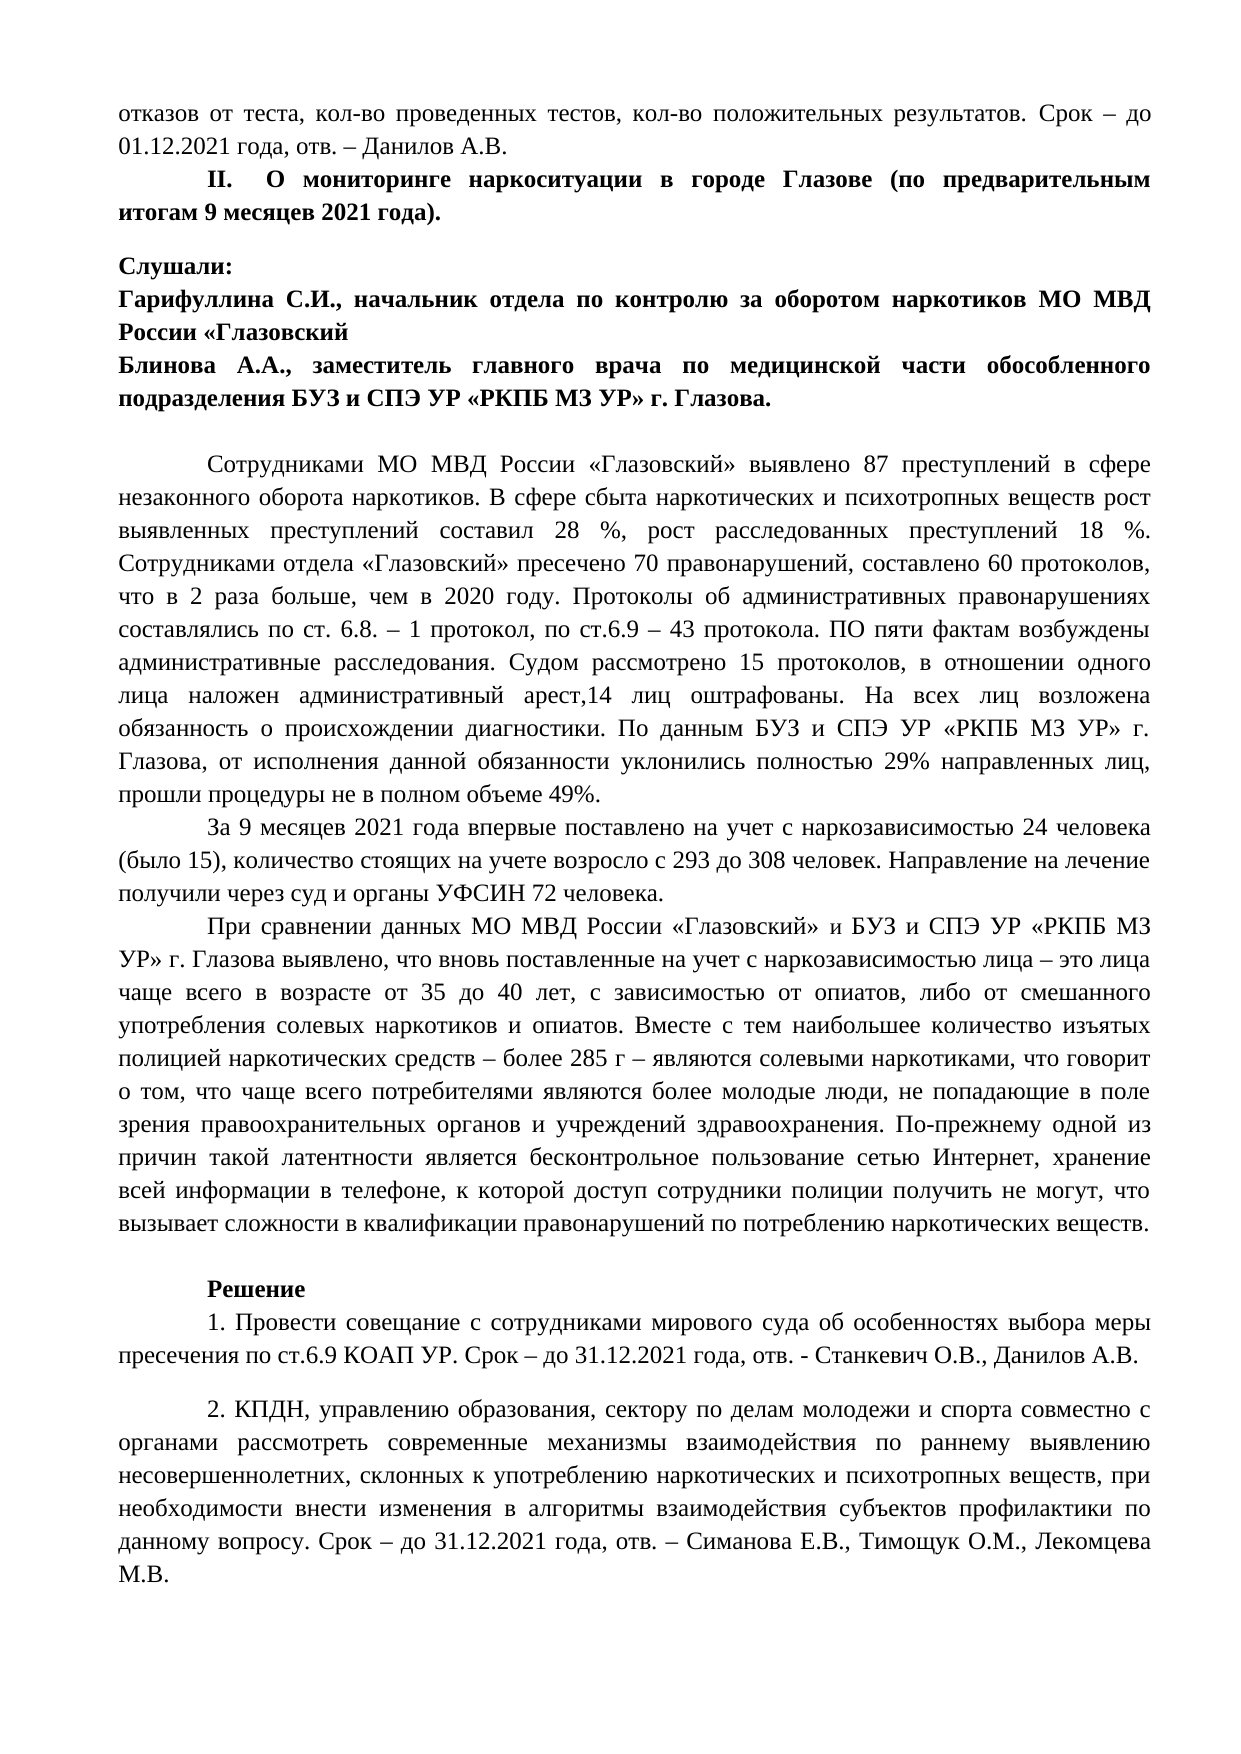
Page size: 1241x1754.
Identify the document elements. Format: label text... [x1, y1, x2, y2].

text Блинова А.А., заместитель главного врача по медицинской части обособленного подразделения БУЗ и СПЭ УР «РКПБ МЗ УР» г. Глазова. [118, 350, 1152, 412]
text За 9 месяцев 2021 года впервые поставлено на учет с наркозависимостью 24 человека (было 15), количество стоящих на учете возросло с 293 до 308 человек. Направление на лечение получили через суд и органы УФСИН 72 человека. [118, 812, 1152, 907]
list О мониторинге наркоситуации в городе Глазове (по предварительным итогам 9 месяцев 2021 года). [118, 164, 1152, 226]
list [118, 98, 1152, 159]
text 2. КПДН, управлению образования, сектору по делам молодежи и спорта совместно с органами рассмотреть современные механизмы взаимодействия по раннему выявлению несовершеннолетних, склонных к употреблению наркотических и психотропных веществ, при необходимости внести изменения в алгоритмы взаимодействия субъектов профилактики по данному вопросу. Срок – до 31.12.2021 года, отв. – Симанова Е.В., Тимощук О.М., Лекомцева М.В. [118, 1394, 1152, 1588]
text Слушали: [118, 251, 1152, 279]
text Сотрудниками МО МВД России «Глазовский» выявлено 87 преступлений в сфере незаконного оборота наркотиков. В сфере сбыта наркотических и психотропных веществ рост выявленных преступлений составил 28 %, рост расследованных преступлений 18 %. Сотрудниками отдела «Глазовский» пресечено 70 правонарушений, составлено 60 протоколов, что в 2 раза больше, чем в 2020 году. Протоколы об административных правонарушениях составлялись по ст. 6.8. – 1 протокол, по ст.6.9 – 43 протокола. ПО пяти фактам возбуждены административные расследования. Судом рассмотрено 15 протоколов, в отношении одного лица наложен административный арест,14 лиц оштрафованы. На всех лиц возложена обязанность о происхождении диагностики. По данным БУЗ и СПЭ УР «РКПБ МЗ УР» г. Глазова, от исполнения данной обязанности уклонились полностью 29% направленных лиц, прошли процедуры не в полном объеме 49%. [118, 449, 1152, 808]
text Решение [118, 1274, 1152, 1303]
text Гарифуллина С.И., начальник отдела по контролю за оборотом наркотиков МО МВД России «Глазовский [118, 284, 1152, 346]
text При сравнении данных МО МВД России «Глазовский» и БУЗ и СПЭ УР «РКПБ МЗ УР» г. Глазова выявлено, что вновь поставленные на учет с наркозависимостью лица – это лица чаще всего в возрасте от 35 до 40 лет, с зависимостью от опиатов, либо от смешанного употребления солевых наркотиков и опиатов. Вместе с тем наибольшее количество изъятых полицией наркотических средств – более 285 г – являются солевыми наркотиками, что говорит о том, что чаще всего потребителями являются более молодые люди, не попадающие в поле зрения правоохранительных органов и учреждений здравоохранения. По-прежнему одной из причин такой латентности является бесконтрольное пользование сетью Интернет, хранение всей информации в телефоне, к которой доступ сотрудники полиции получить не могут, что вызывает сложности в квалификации правонарушений по потреблению наркотических веществ. [118, 911, 1152, 1237]
text 1. Провести совещание с сотрудниками мирового суда об особенностях выбора меры пресечения по ст.6.9 КОАП УР. Срок – до 31.12.2021 года, отв. - Станкевич О.В., Данилов А.В. [118, 1307, 1152, 1369]
